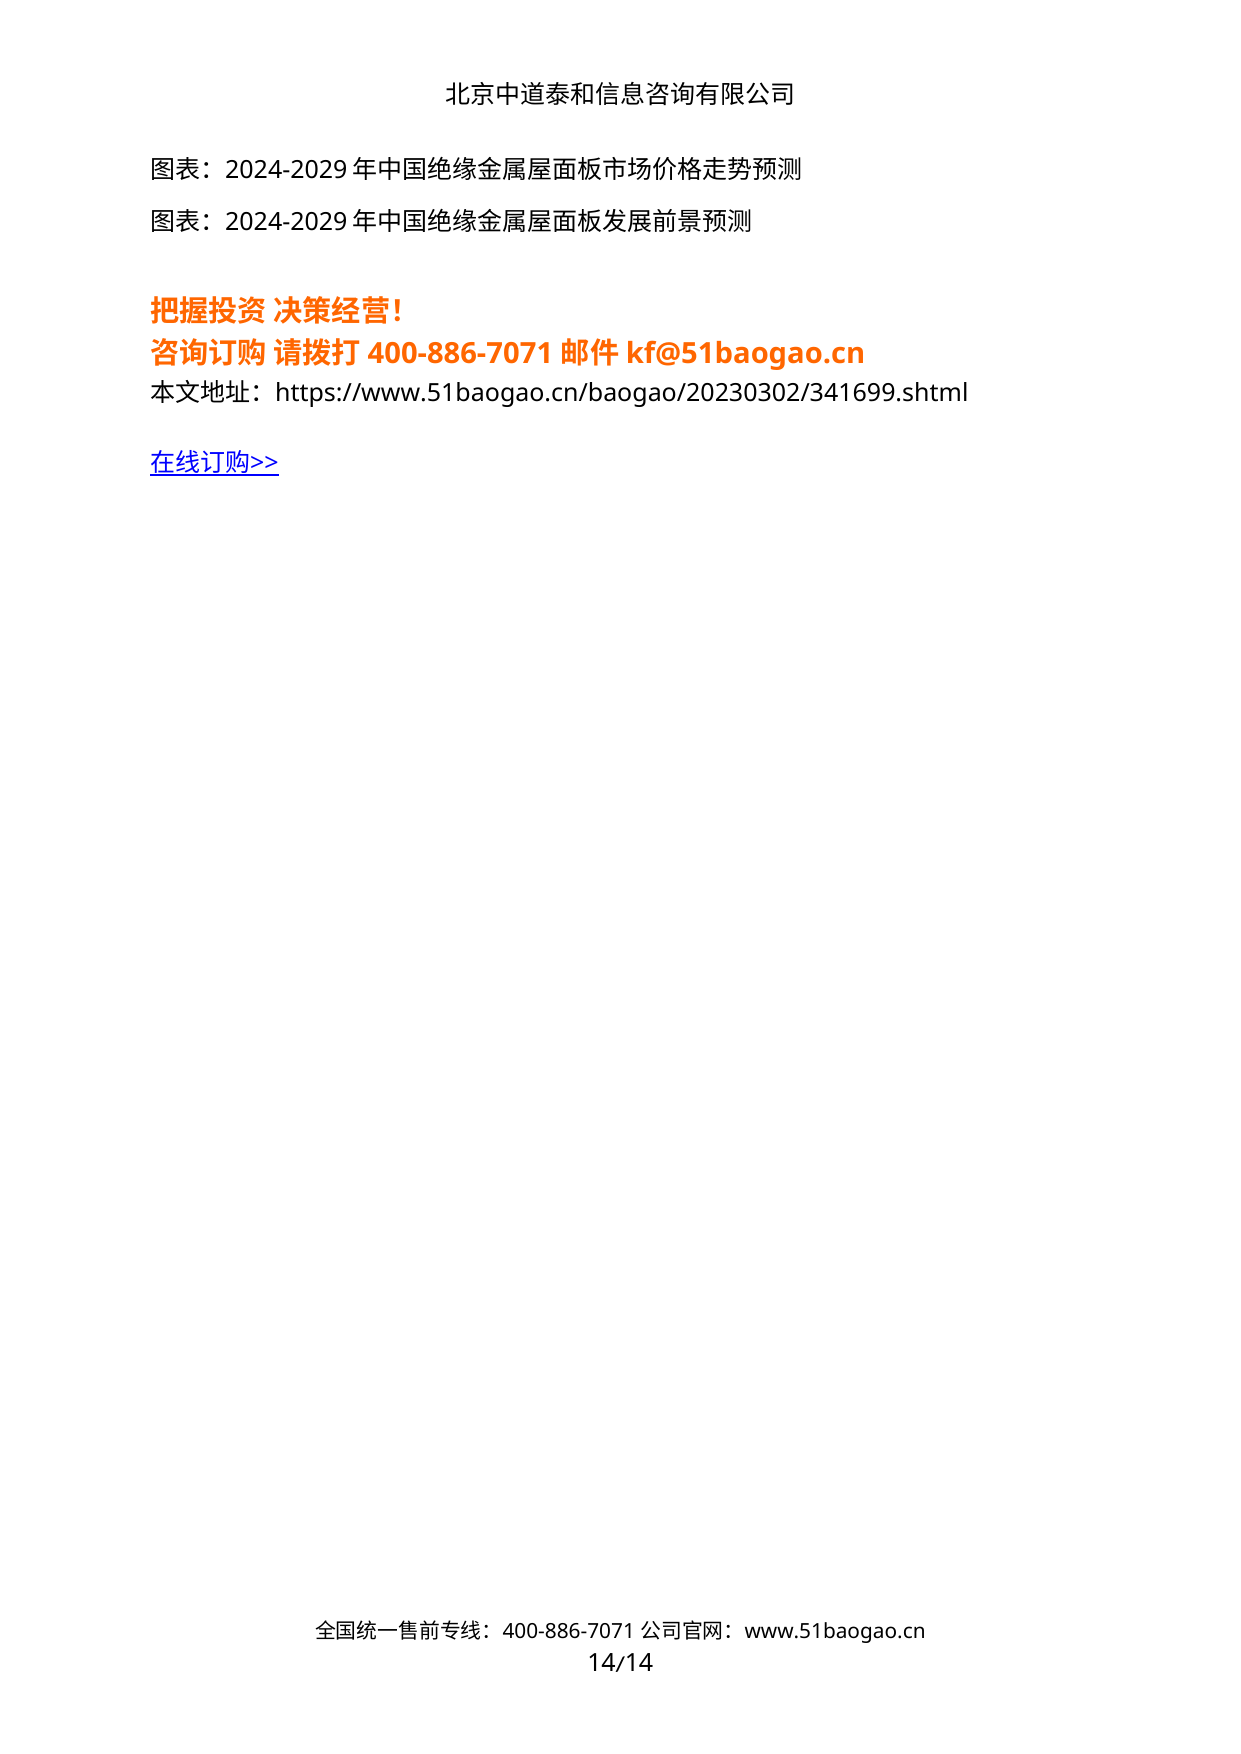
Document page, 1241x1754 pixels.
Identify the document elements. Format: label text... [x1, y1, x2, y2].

text 把握投资 决策经营！咨询订购 请拨打 400-886-7071 邮件 kf@51baogao.cn本文地址：https://www.51baogao.cn/baogao/20230302/341699.shtml [150, 254, 1090, 409]
text 在线订购>> [150, 409, 1090, 479]
text 图表：2024-2029年中国绝缘金属屋面板发展前景预测 [150, 202, 1090, 238]
text 图表：2024-2029年中国绝缘金属屋面板市场价格走势预测 [150, 150, 1090, 186]
